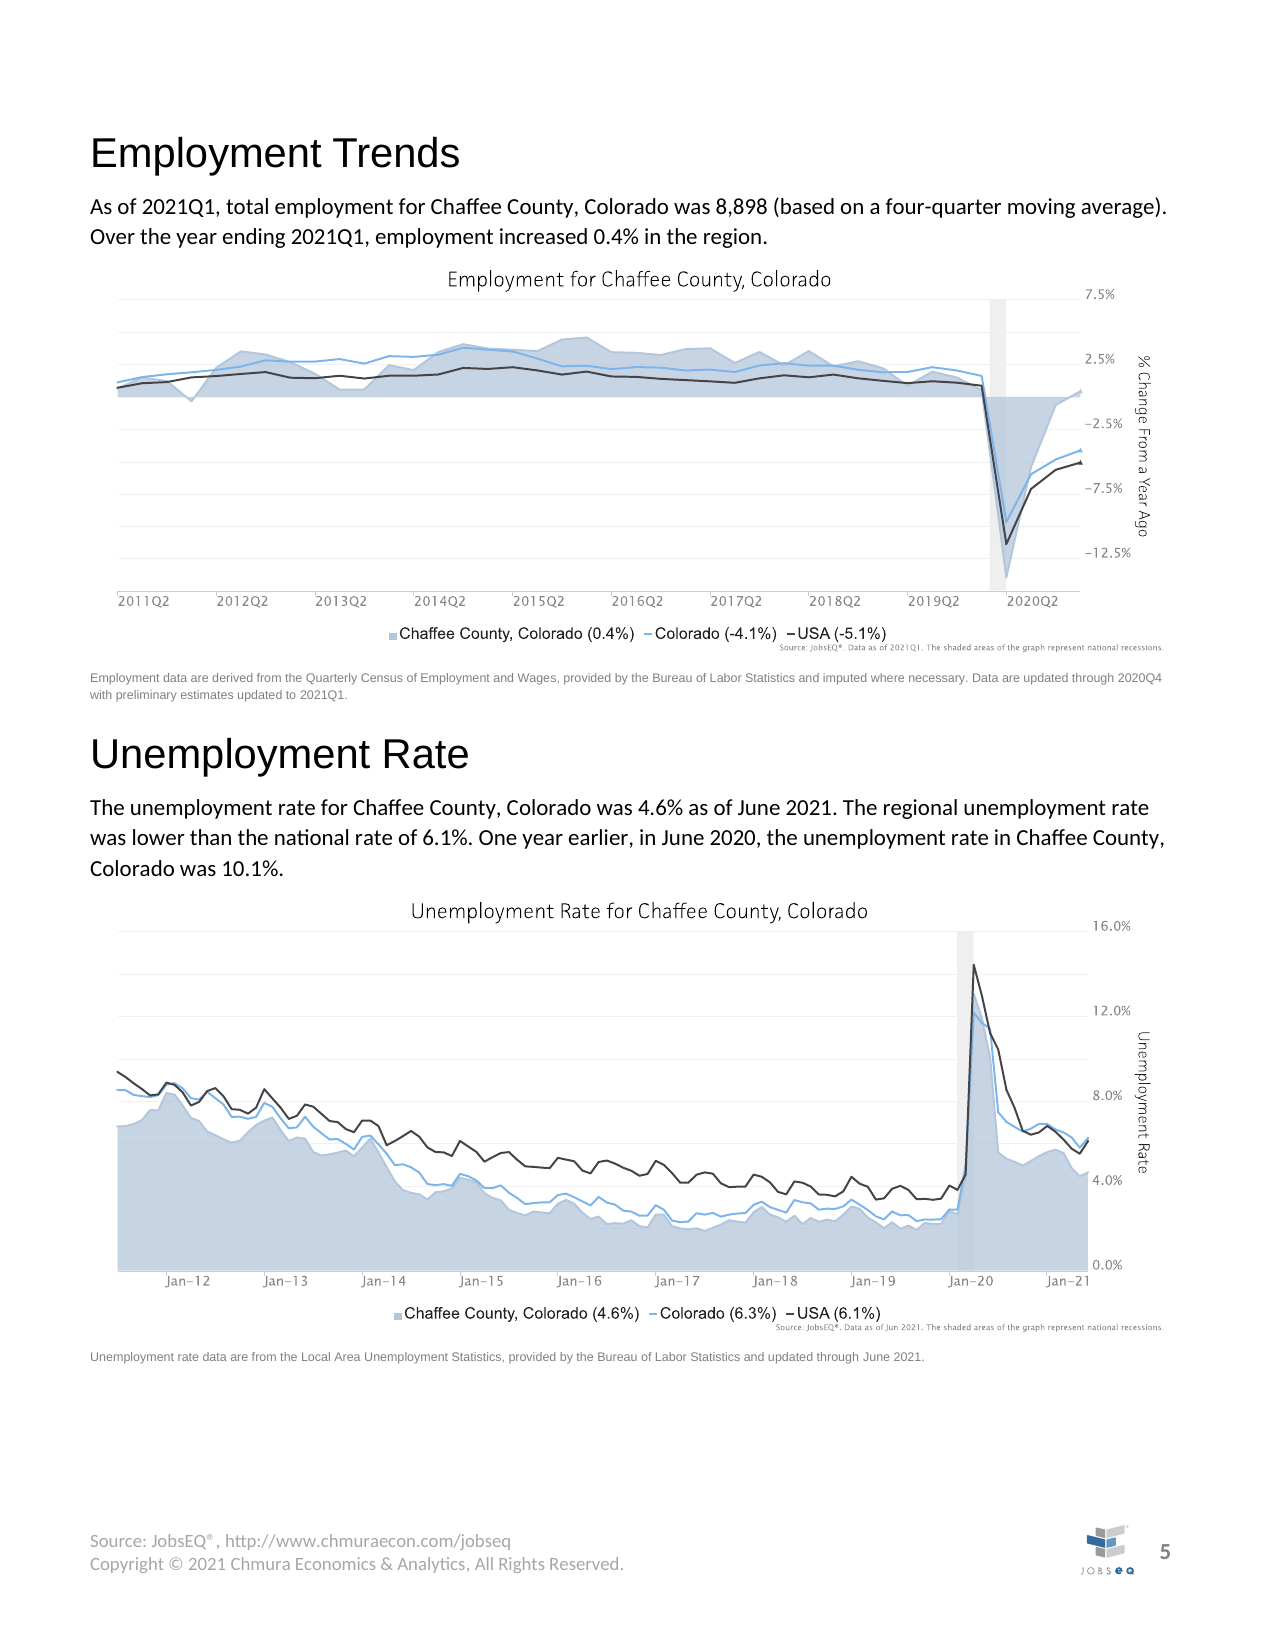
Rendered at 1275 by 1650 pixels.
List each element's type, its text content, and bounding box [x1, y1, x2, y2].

text The unemployment rate for Chaffee County, Colorado was 4.6% as of June 2021. The regional unemployment rate was lower than the national rate of 6.1%. One year earlier, in June 2020, the unemployment rate in Chaffee County, Colorado was 10.1%. [90, 793, 1185, 882]
subtitle Employment Trends [90, 128, 1185, 176]
text As of 2021Q1, total employment for Chaffee County, Colorado was 8,898 (based on a four-quarter moving average). Over the year ending 2021Q1, employment increased 0.4% in the region. [90, 192, 1185, 250]
text Employment data are derived from the Quarterly Census of Employment and Wages, provided by the Bureau of Labor Statistics and imputed where necessary. Data are updated through 2020Q4 with preliminary estimates updated to 2021Q1. [90, 670, 1185, 702]
subtitle Unemployment Rate [90, 729, 1185, 777]
